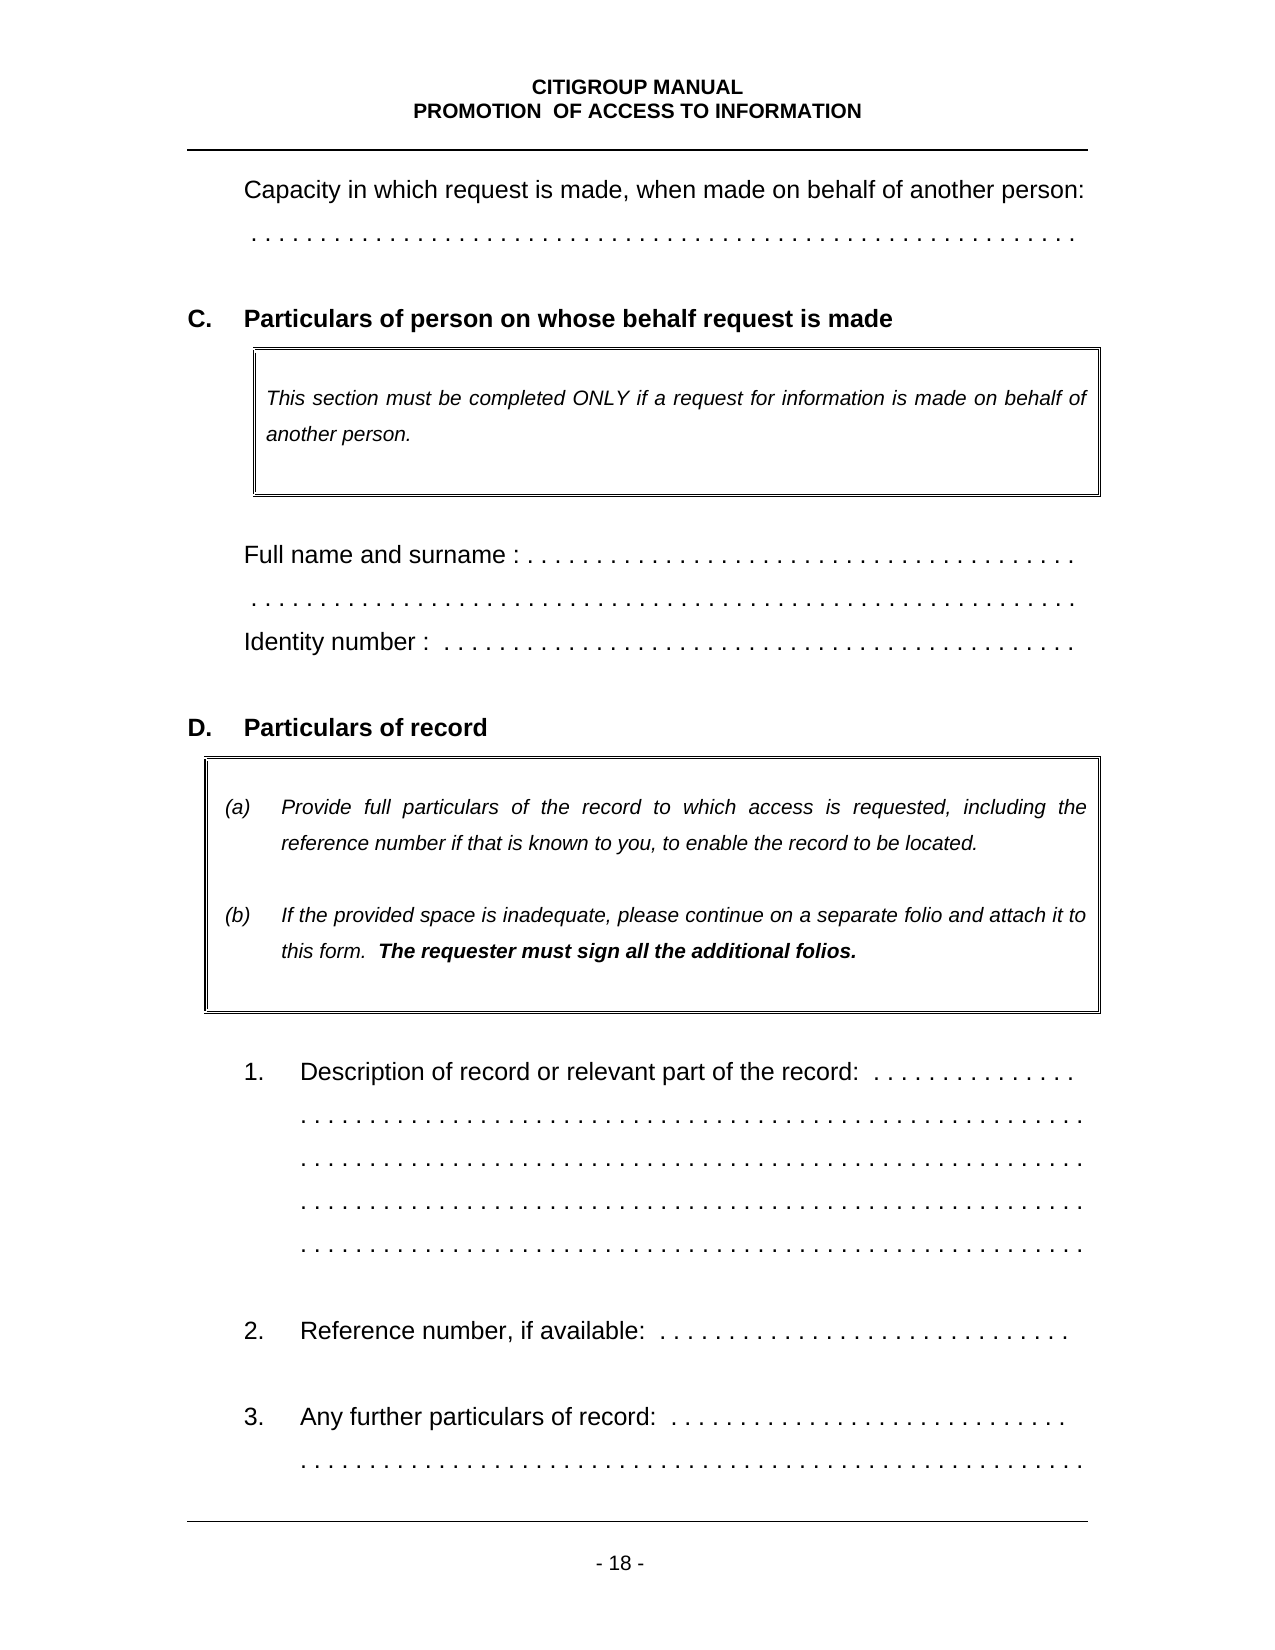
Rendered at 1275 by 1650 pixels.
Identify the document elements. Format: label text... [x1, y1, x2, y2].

text Capacity in which request is made, when made on behalf of another person: [243, 175, 1088, 203]
text Identity number : . . . . . . . . . . . . . . . . . . . . . . . . . . . . . . . . . . . . . . . . . . . . . . [187, 627, 1088, 655]
list Particulars of record [187, 713, 1088, 742]
text . . . . . . . . . . . . . . . . . . . . . . . . . . . . . . . . . . . . . . . . . . . . . . . . . . . . . . . . . [300, 1229, 1088, 1258]
text Full name and surname : . . . . . . . . . . . . . . . . . . . . . . . . . . . . . . . . . . . . . . . . [187, 540, 1088, 569]
list Description of record or relevant part of the record: . . . . . . . . . . . . . . . [243, 1057, 1088, 1086]
text . . . . . . . . . . . . . . . . . . . . . . . . . . . . . . . . . . . . . . . . . . . . . . . . . . . . . . . . . [300, 1186, 1088, 1215]
text . . . . . . . . . . . . . . . . . . . . . . . . . . . . . . . . . . . . . . . . . . . . . . . . . . . . . . . . . . . . [187, 583, 1088, 612]
text . . . . . . . . . . . . . . . . . . . . . . . . . . . . . . . . . . . . . . . . . . . . . . . . . . . . . . . . . [300, 1143, 1088, 1172]
text . . . . . . . . . . . . . . . . . . . . . . . . . . . . . . . . . . . . . . . . . . . . . . . . . . . . . . . . . [300, 1100, 1088, 1129]
list Any further particulars of record: . . . . . . . . . . . . . . . . . . . . . . . . . . . . . [243, 1402, 1088, 1431]
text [300, 1445, 1088, 1474]
table_header [176, 347, 254, 494]
table_header [176, 756, 206, 1011]
list Reference number, if available: . . . . . . . . . . . . . . . . . . . . . . . . . . . . . . [243, 1316, 1088, 1344]
text . . . . . . . . . . . . . . . . . . . . . . . . . . . . . . . . . . . . . . . . . . . . . . . . . . . . . . . . . . . . [187, 218, 1088, 247]
text C. Particulars of person on whose behalf request is made [187, 304, 1088, 333]
table_header Provide full particulars of the record to which access is requested, including the reference number if that is known to you, to enable the record to be located. (b) If the provided space is inadequate, please continue on a separate folio and attach it to this form. The requester must sign all the additional folios. [206, 759, 1098, 1011]
table_header This section must be completed ONLY if a request for information is made on behalf of another person. [255, 350, 1098, 494]
